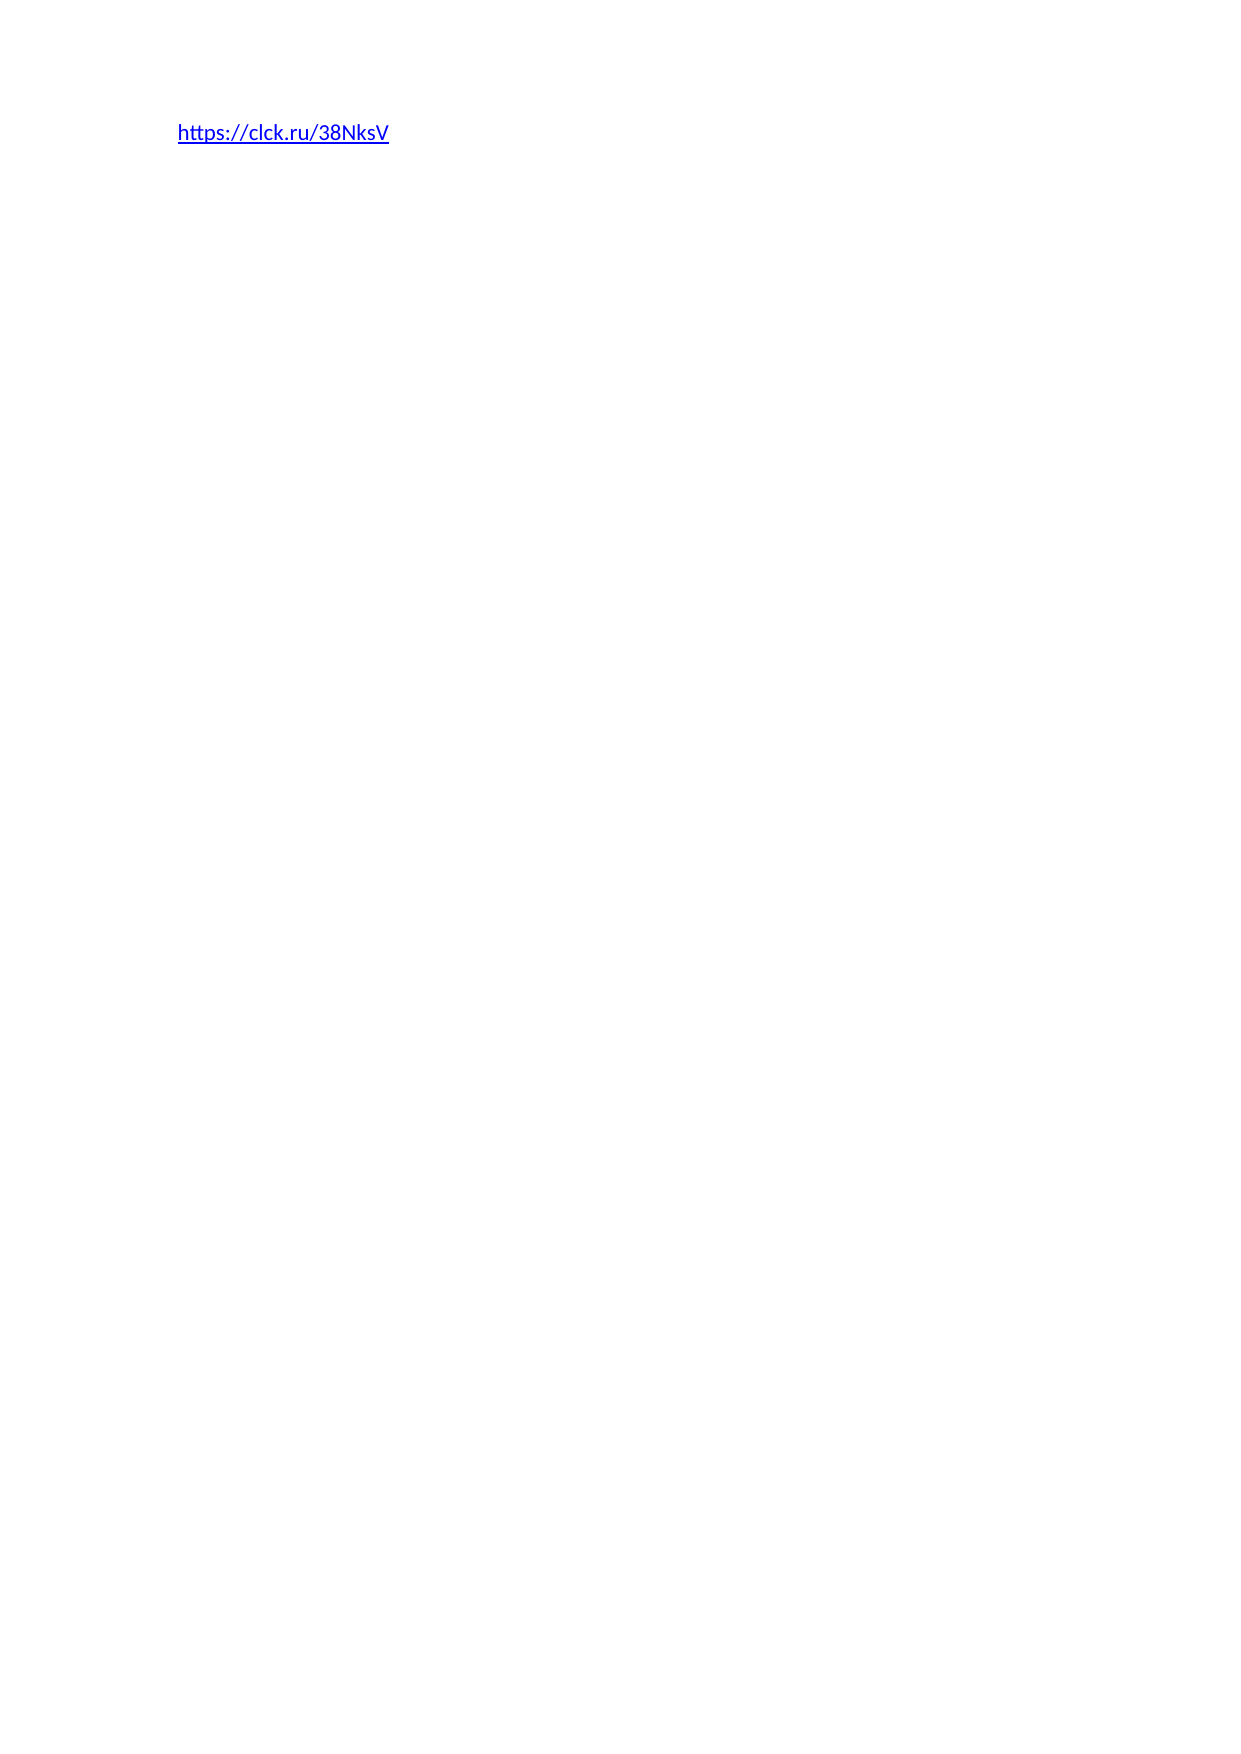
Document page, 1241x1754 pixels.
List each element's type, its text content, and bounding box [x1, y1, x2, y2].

text https://clck.ru/38NksV [177, 118, 1152, 146]
